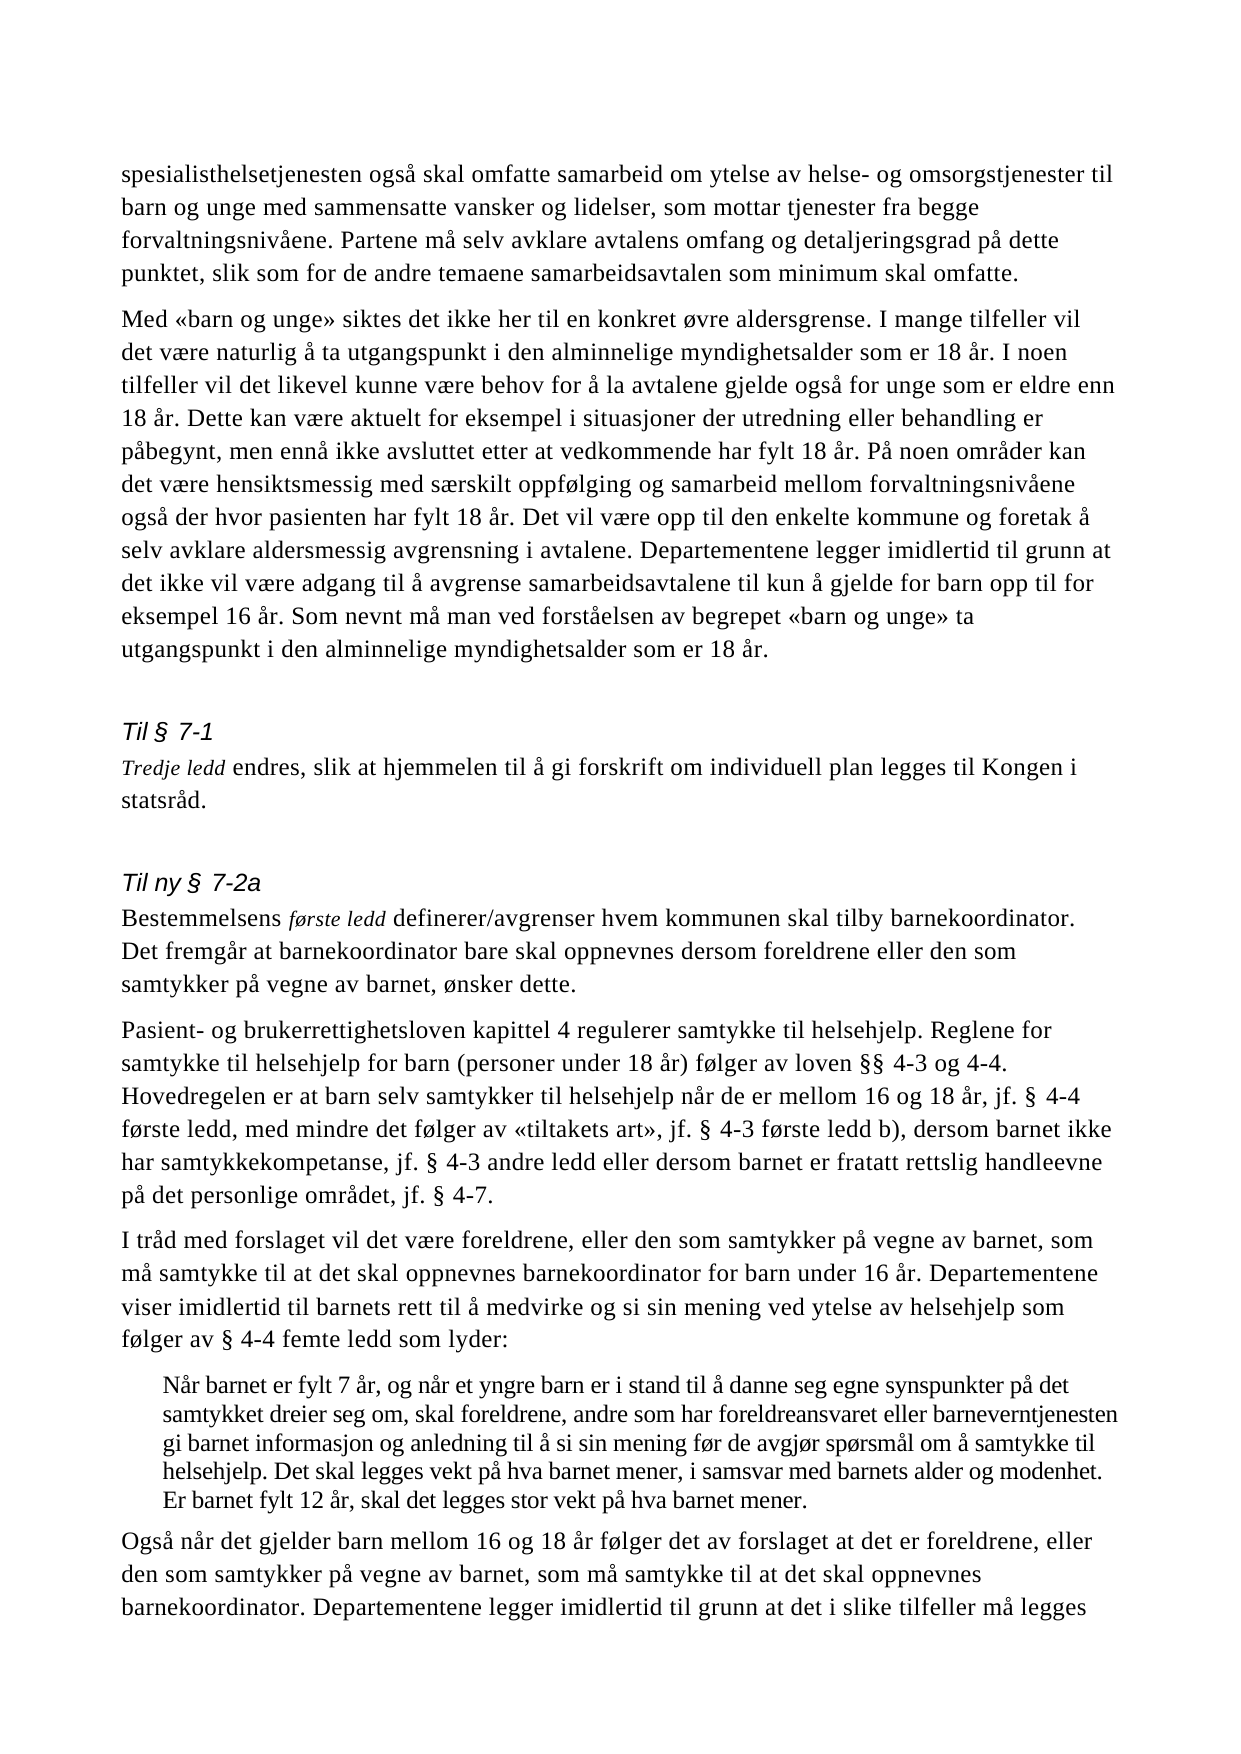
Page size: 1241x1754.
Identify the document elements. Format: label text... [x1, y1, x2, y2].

text Med «barn og unge» siktes det ikke her til en konkret øvre aldersgrense. I mange tilfeller vil det være naturlig å ta utgangspunkt i den alminnelige myndighetsalder som er 18 år. I noen tilfeller vil det likevel kunne være behov for å la avtalene gjelde også for unge som er eldre enn 18 år. Dette kan være aktuelt for eksempel i situasjoner der utredning eller behandling er påbegynt, men ennå ikke avsluttet etter at vedkommende har fylt 18 år. På noen områder kan det være hensiktsmessig med særskilt oppfølging og samarbeid mellom forvaltningsnivåene også der hvor pasienten har fylt 18 år. Det vil være opp til den enkelte kommune og foretak å selv avklare aldersmessig avgrensning i avtalene. Departementene legger imidlertid til grunn at det ikke vil være adgang til å avgrense samarbeidsavtalene til kun å gjelde for barn opp til for eksempel 16 år. Som nevnt må man ved forståelsen av begrepet «barn og unge» ta utgangspunkt i den alminnelige myndighetsalder som er 18 år. [121, 304, 1119, 663]
text Til ny § 7-2a [121, 868, 1119, 897]
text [121, 159, 1119, 287]
text Bestemmelsens første ledd definerer/avgrenser hvem kommunen skal tilby barnekoordinator. Det fremgår at barnekoordinator bare skal oppnevnes dersom foreldrene eller den som samtykker på vegne av barnet, ønsker dette. [121, 903, 1119, 998]
text Pasient- og brukerrettighetsloven kapittel 4 regulerer samtykke til helsehjelp. Reglene for samtykke til helsehjelp for barn (personer under 18 år) følger av loven §§ 4-3 og 4-4. Hovedregelen er at barn selv samtykker til helsehjelp når de er mellom 16 og 18 år, jf. § 4-4 første ledd, med mindre det følger av «tiltakets art», jf. § 4-3 første ledd b), dersom barnet ikke har samtykkekompetanse, jf. § 4-3 andre ledd eller dersom barnet er fratatt rettslig handleevne på det personlige området, jf. § 4-7. [121, 1015, 1119, 1209]
text Til § 7-1 [121, 717, 1119, 746]
text Tredje ledd endres, slik at hjemmelen til å gi forskrift om individuell plan legges til Kongen i statsråd. [121, 752, 1119, 814]
text I tråd med forslaget vil det være foreldrene, eller den som samtykker på vegne av barnet, som må samtykke til at det skal oppnevnes barnekoordinator for barn under 16 år. Departementene viser imidlertid til barnets rett til å medvirke og si sin mening ved ytelse av helsehjelp som følger av § 4-4 femte ledd som lyder: [121, 1226, 1119, 1353]
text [121, 1526, 1119, 1621]
text Når barnet er fylt 7 år, og når et yngre barn er i stand til å danne seg egne synspunkter på det samtykket dreier seg om, skal foreldrene, andre som har foreldreansvaret eller barneverntjenesten gi barnet informasjon og anledning til å si sin mening før de avgjør spørsmål om å samtykke til helsehjelp. Det skal legges vekt på hva barnet mener, i samsvar med barnets alder og modenhet. Er barnet fylt 12 år, skal det legges stor vekt på hva barnet mener. [162, 1370, 1119, 1514]
